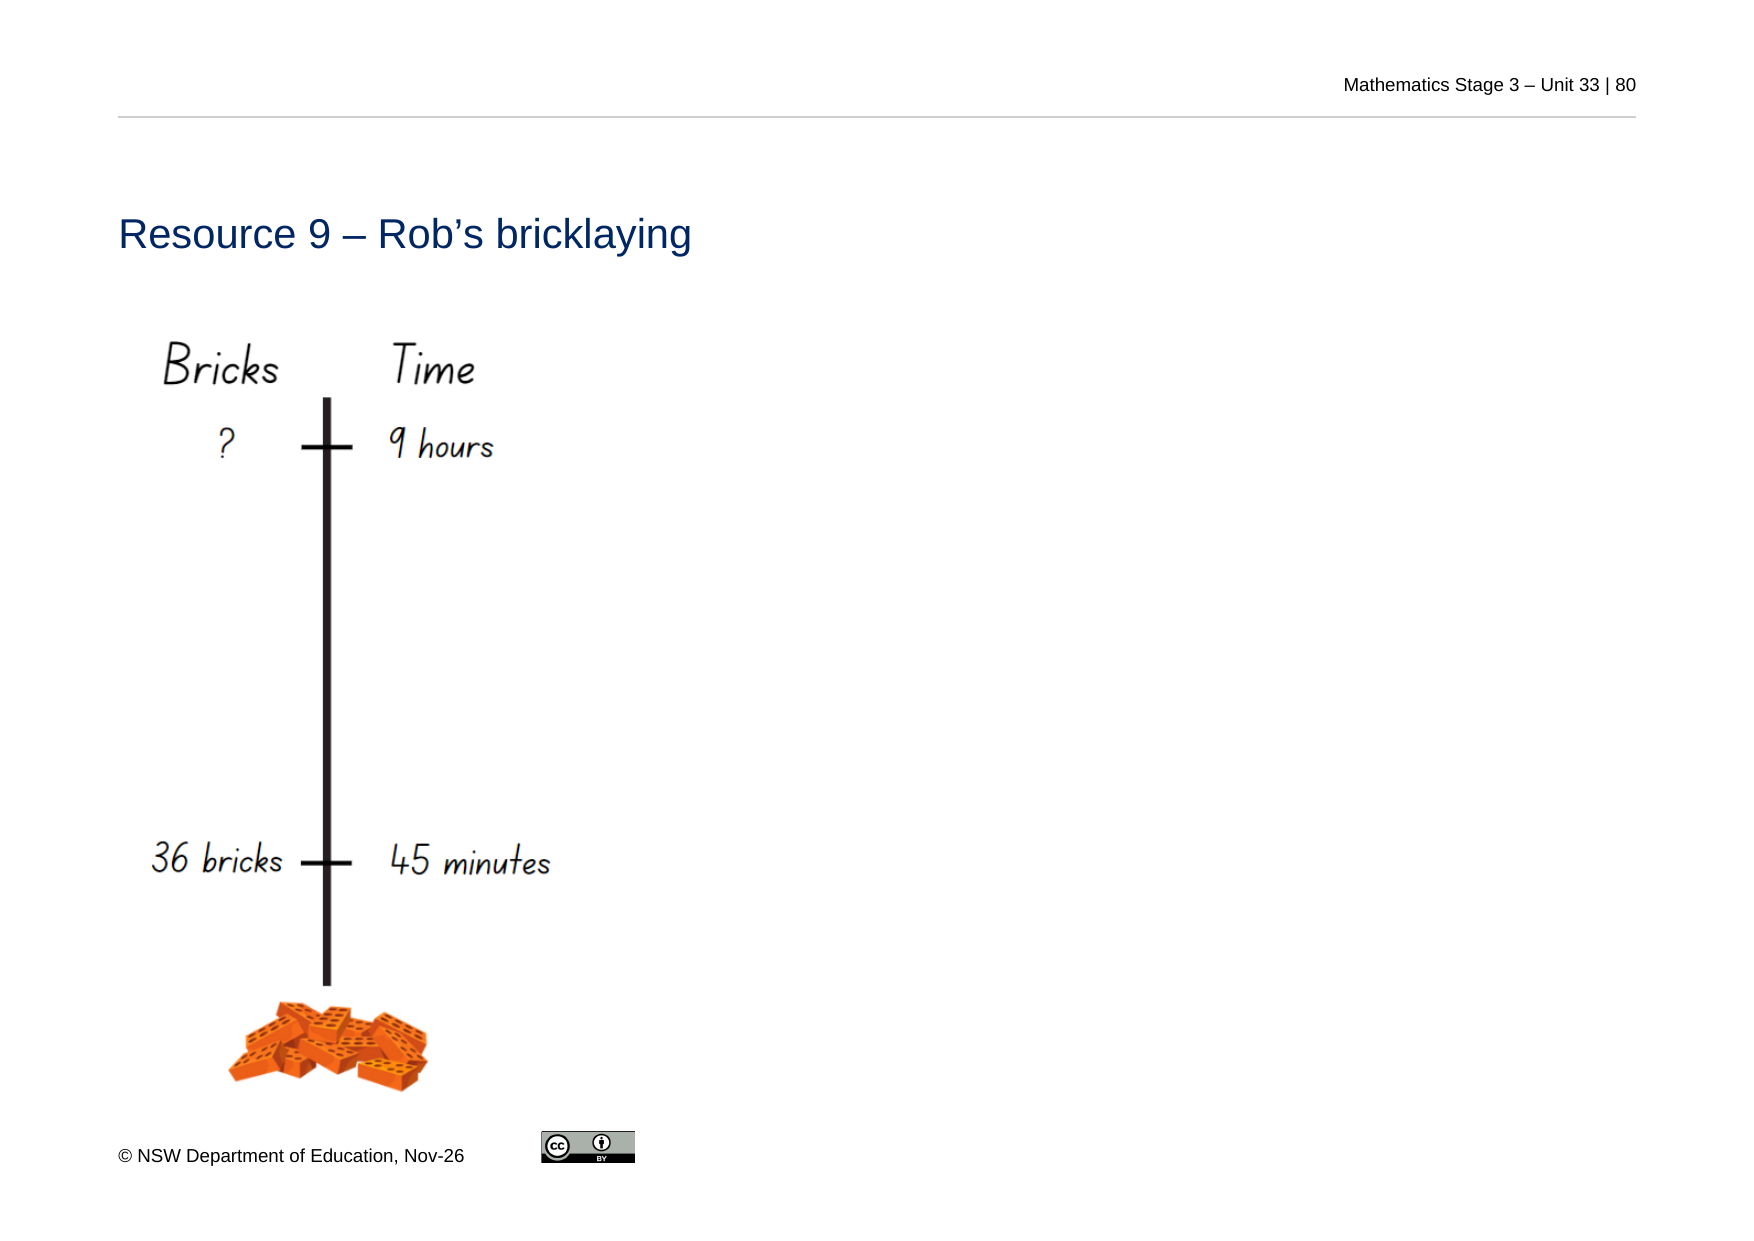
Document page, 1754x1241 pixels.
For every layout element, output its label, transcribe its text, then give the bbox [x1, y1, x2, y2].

subtitle Resource 9 – Rob’s bricklaying [118, 209, 1636, 257]
picture [118, 318, 583, 1095]
picture [541, 1131, 635, 1163]
